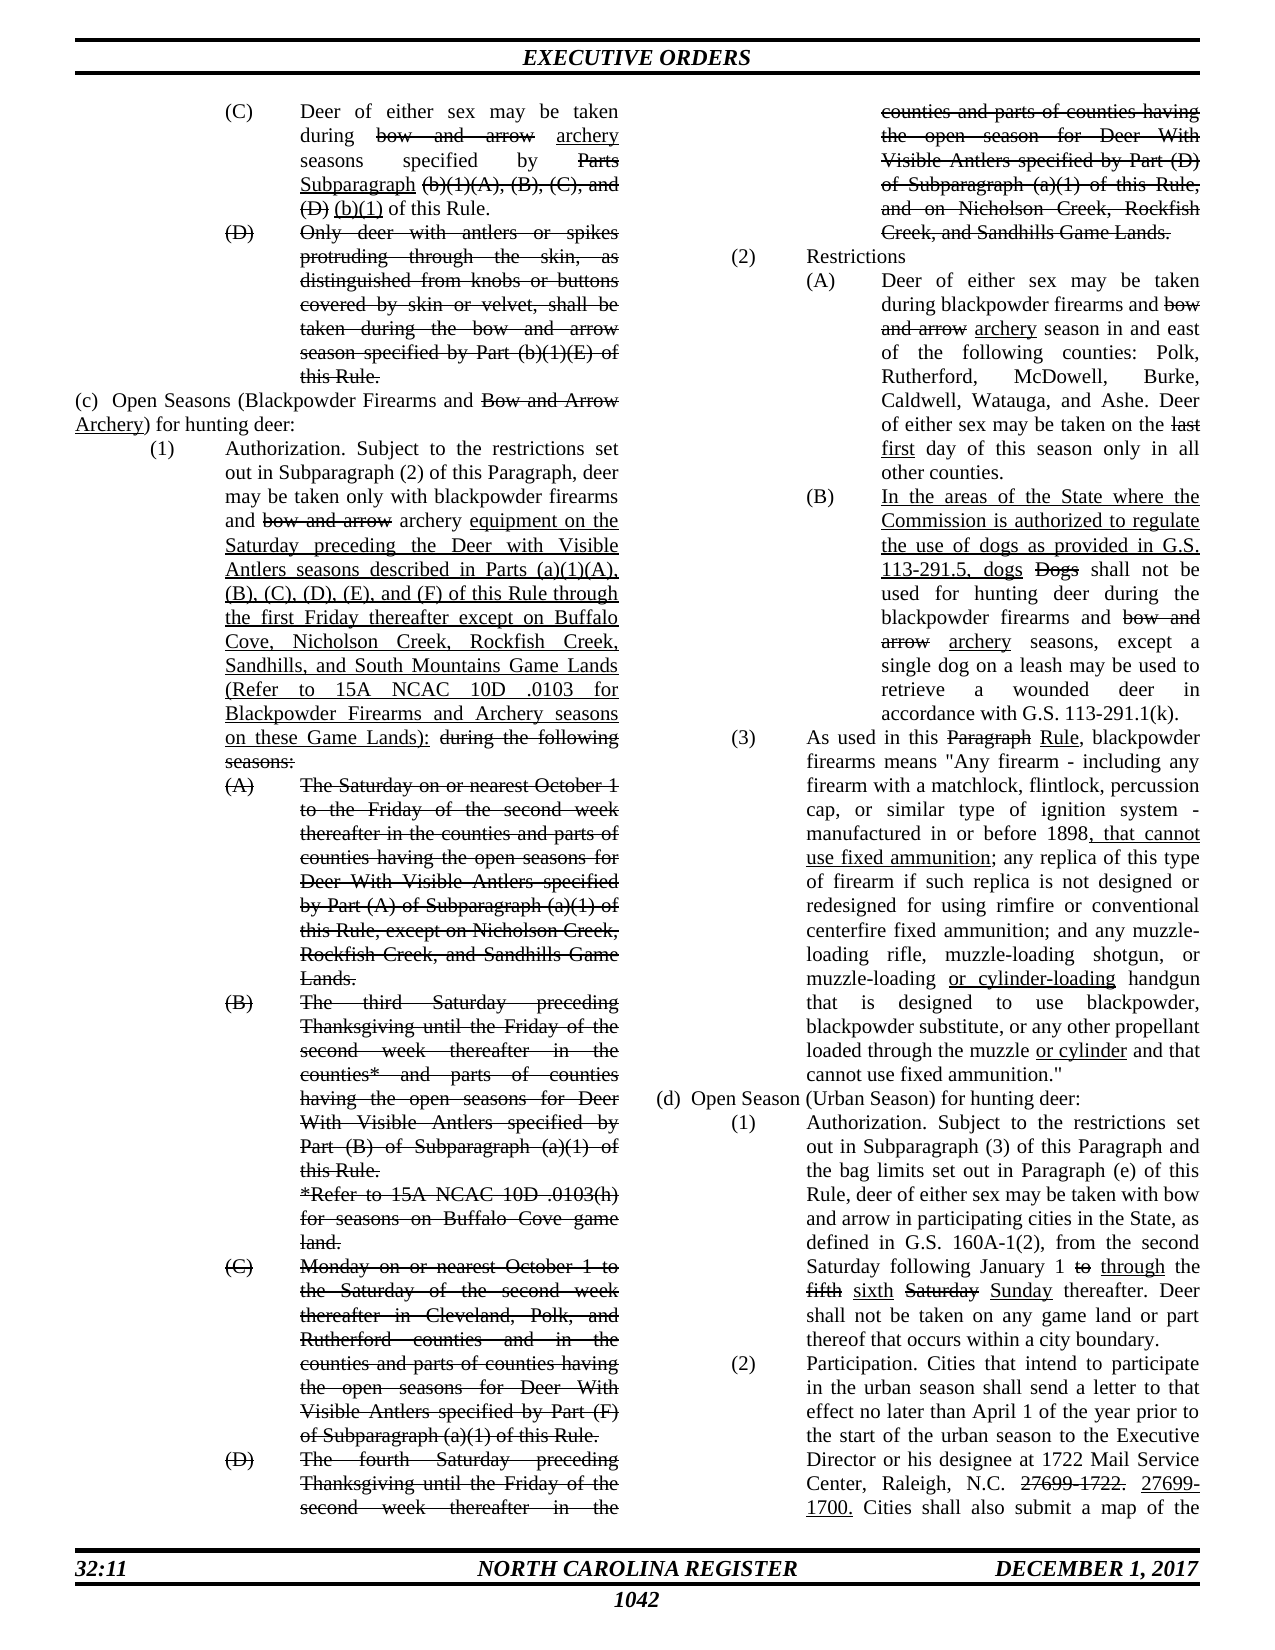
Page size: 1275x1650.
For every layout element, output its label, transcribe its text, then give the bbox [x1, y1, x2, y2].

text (D) Only deer with antlers or spikes protruding through the skin, as distinguished from knobs or buttons covered by skin or velvet, shall be taken during the bow and arrow season specified by Part (b)(1)(E) of this Rule. [225, 220, 619, 388]
text (C) Monday on or nearest October 1 to the Saturday of the second week thereafter in Cleveland, Polk, and Rutherford counties and in the counties and parts of counties having the open seasons for Deer With Visible Antlers specified by Part (F) of Subparagraph (a)(1) of this Rule. [225, 1254, 619, 1447]
text (C) Deer of either sex may be taken during bow and arrow archery seasons specified by Parts Subparagraph (b)(1)(A), (B), (C), and (D) (b)(1) of this Rule. [225, 99, 619, 220]
text *Refer to 15A NCAC 10D .0103(h) for seasons on Buffalo Cove game land. [300, 1196, 619, 1219]
text (1) Authorization. Subject to the restrictions set out in Subparagraph (3) of this Paragraph and the bag limits set out in Paragraph (e) of this Rule, deer of either sex may be taken with bow and arrow in participating cities in the State, as defined in G.S. 160A-1(2), from the second Saturday following January 1 to through the fifth sixth Saturday Sunday thereafter. Deer shall not be taken on any game land or part thereof that occurs within a city boundary. [731, 1110, 1200, 1351]
text (D) The fourth Saturday preceding Thanksgiving until the Friday of the second week thereafter in the counties and parts of counties having the open season for Deer With Visible Antlers specified by Part (D) of Subparagraph (a)(1) of this Rule, and on Nicholson Creek, Rockfish Creek, and Sandhills Game Lands. [225, 1447, 619, 1519]
text (c) Open Seasons (Blackpowder Firearms and Bow and Arrow Archery) for hunting deer: [75, 388, 619, 436]
text (2) Restrictions [731, 244, 1200, 268]
text (3) As used in this Paragraph Rule, blackpowder firearms means "Any firearm - including any firearm with a matchlock, flintlock, percussion cap, or similar type of ignition system - manufactured in or before 1898, that cannot use fixed ammunition; any replica of this type of firearm if such replica is not designed or redesigned for using rimfire or conventional centerfire fixed ammunition; and any muzzle-loading rifle, muzzle-loading shotgun, or muzzle-loading or cylinder-loading handgun that is designed to use blackpowder, blackpowder substitute, or any other propellant loaded through the muzzle or cylinder and that cannot use fixed ammunition." [731, 725, 1200, 1086]
text (D) The fourth Saturday preceding Thanksgiving until the Friday of the second week thereafter in the counties and parts of counties having the open season for Deer With Visible Antlers specified by Part (D) of Subparagraph (a)(1) of this Rule, and on Nicholson Creek, Rockfish Creek, and Sandhills Game Lands. [806, 99, 1200, 244]
text (B) The third Saturday preceding Thanksgiving until the Friday of the second week thereafter in the counties* and parts of counties having the open seasons for Deer With Visible Antlers specified by Part (B) of Subparagraph (a)(1) of this Rule. [225, 990, 619, 1182]
text (1) Authorization. Subject to the restrictions set out in Subparagraph (2) of this Paragraph, deer may be taken only with blackpowder firearms and bow and arrow archery equipment on the Saturday preceding the Deer with Visible Antlers seasons described in Parts (a)(1)(A), (B), (C), (D), (E), and (F) of this Rule through the first Friday thereafter except on Buffalo Cove, Nicholson Creek, Rockfish Creek, Sandhills, and South Mountains Game Lands (Refer to 15A NCAC 10D .0103 for Blackpowder Firearms and Archery seasons on these Game Lands): during the following seasons: [150, 436, 619, 773]
text (d) Open Season (Urban Season) for hunting deer: [656, 1086, 1200, 1110]
text (A) Deer of either sex may be taken during blackpowder firearms and bow and arrow archery season in and east of the following counties: Polk, Rutherford, McDowell, Burke, Caldwell, Watauga, and Ashe. Deer of either sex may be taken on the last first day of this season only in all other counties. [806, 268, 1200, 484]
text (B) In the areas of the State where the Commission is authorized to regulate the use of dogs as provided in G.S. 113-291.5, dogs Dogs shall not be used for hunting deer during the blackpowder firearms and bow and arrow archery seasons, except a single dog on a leash may be used to retrieve a wounded deer in accordance with G.S. 113-291.1(k). [806, 484, 1200, 725]
text *Refer to 15A NCAC 10D .0103(h) for seasons on Buffalo Cove game land. [300, 1220, 619, 1254]
text (A) The Saturday on or nearest October 1 to the Friday of the second week thereafter in the counties and parts of counties having the open seasons for Deer With Visible Antlers specified by Part (A) of Subparagraph (a)(1) of this Rule, except on Nicholson Creek, Rockfish Creek, and Sandhills Game Lands. [225, 773, 619, 990]
